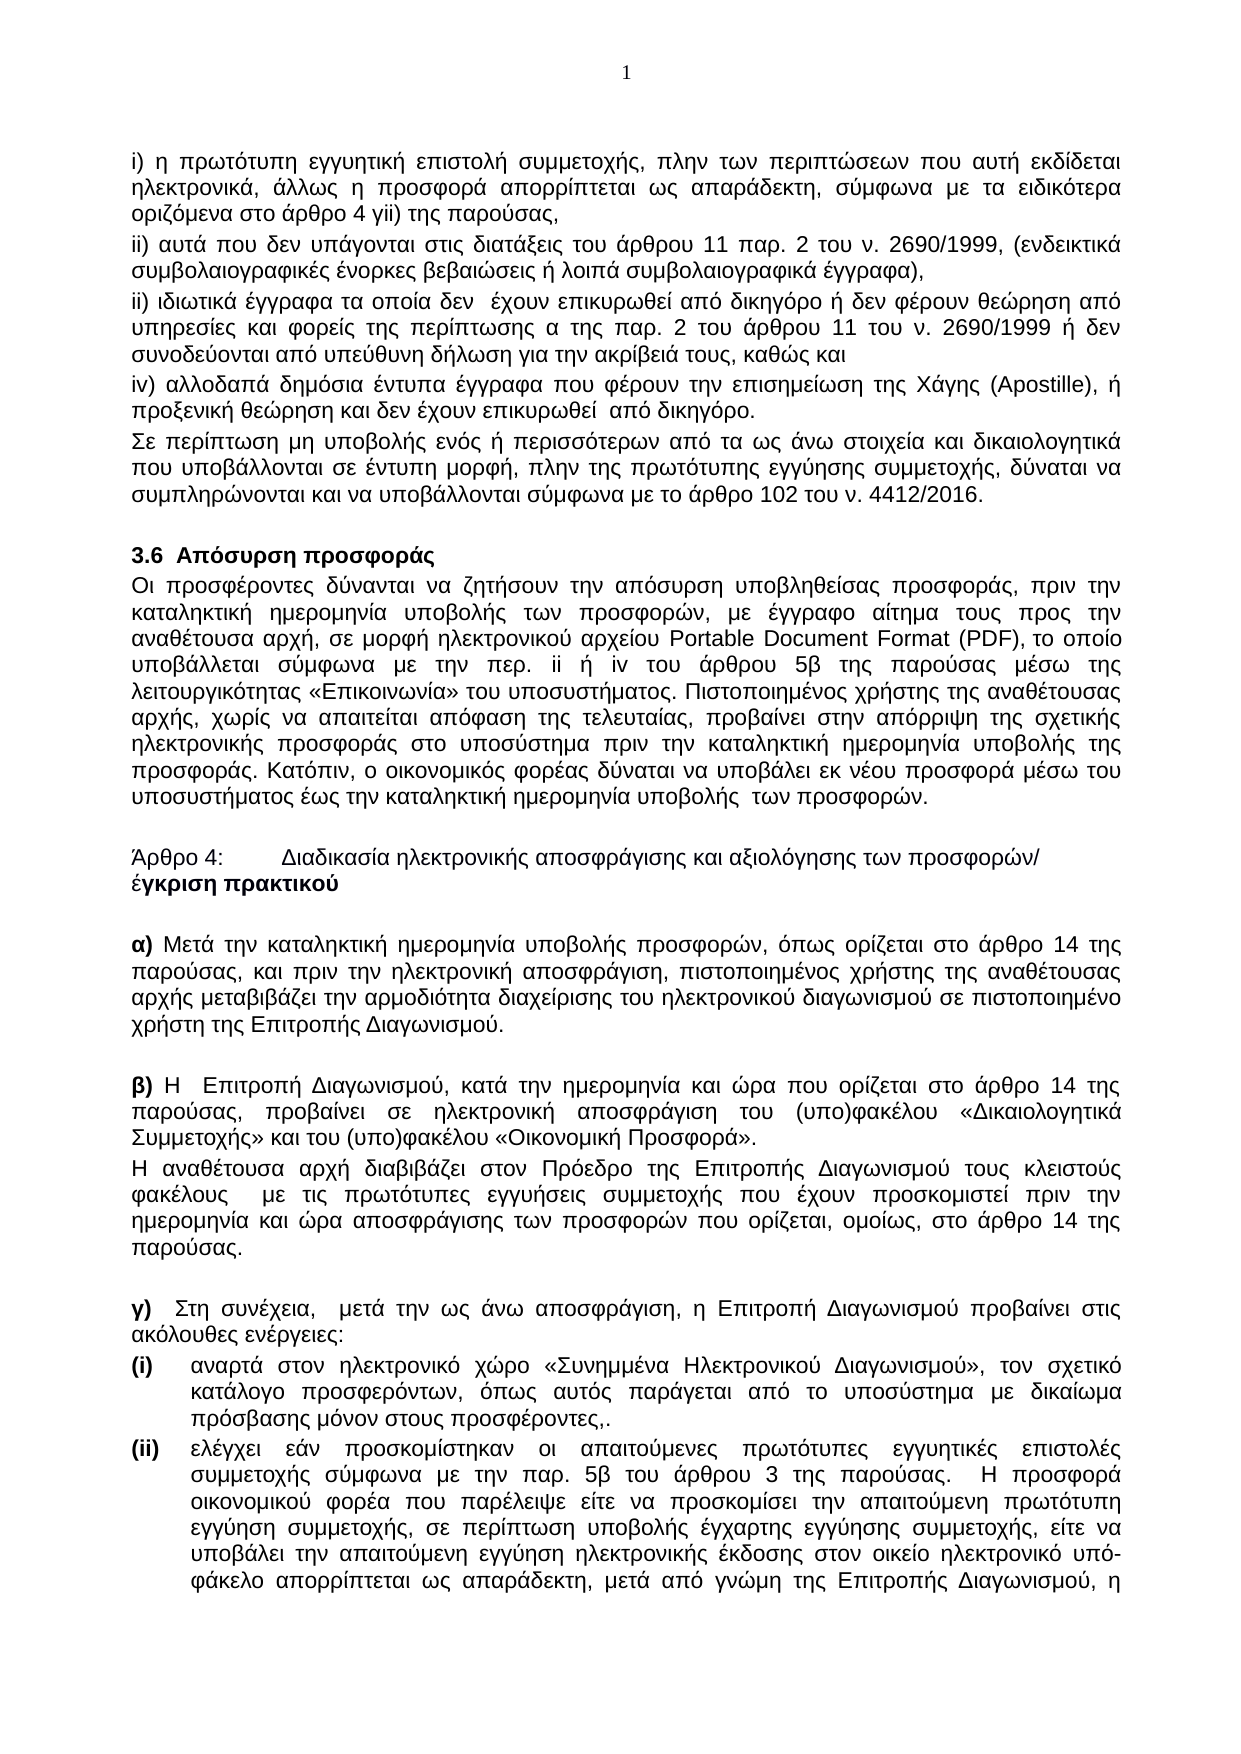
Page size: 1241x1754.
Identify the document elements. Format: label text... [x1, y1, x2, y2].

text α) Μετά την καταληκτική ημερομηνία υποβολής προσφορών, όπως ορίζεται στο άρθρο 14 της παρούσας, και πριν την ηλεκτρονική αποσφράγιση, πιστοποιημένος χρήστης της αναθέτουσας αρχής μεταβιβάζει την αρμοδιότητα διαχείρισης του ηλεκτρονικού διαγωνισμού σε πιστοποιημένο χρήστη της Επιτροπής Διαγωνισμού. [131, 931, 1122, 1037]
text ii) ιδιωτικά έγγραφα τα οποία δεν έχουν επικυρωθεί από δικηγόρο ή δεν φέρουν θεώρηση από υπηρεσίες και φορείς της περίπτωσης α της παρ. 2 του άρθρου 11 του ν. 2690/1999 ή δεν συνοδεύονται από υπεύθυνη δήλωση για την ακρίβειά τους, καθώς και [131, 288, 1122, 367]
text β) Η Επιτροπή Διαγωνισμού, κατά την ημερομηνία και ώρα που ορίζεται στο άρθρο 14 της παρούσας, προβαίνει σε ηλεκτρονική αποσφράγιση του (υπο)φακέλου «Δικαιολογητικά Συμμετοχής» και του (υπο)φακέλου «Οικονομική Προσφορά». [131, 1072, 1122, 1151]
text 3.6 Απόσυρση προσφοράς [131, 542, 1122, 568]
subtitle Άρθρο 4: Διαδικασία ηλεκτρονικής αποσφράγισης και αξιολόγησης των προσφορών/ έγκριση πρακτικού [131, 844, 1122, 897]
text Οι προσφέροντες δύνανται να ζητήσουν την απόσυρση υποβληθείσας προσφοράς, πριν την καταληκτική ημερομηνία υποβολής των προσφορών, με έγγραφο αίτημα τους προς την αναθέτουσα αρχή, σε μορφή ηλεκτρονικού αρχείου Portable Document Format (PDF), το οποίο υποβάλλεται σύμφωνα με την περ. ii ή iv του άρθρου 5β της παρούσας μέσω της λειτουργικότητας «Επικοινωνία» του υποσυστήματος. Πιστοποιημένος χρήστης της αναθέτουσας αρχής, χωρίς να απαιτείται απόφαση της τελευταίας, προβαίνει στην απόρριψη της σχετικής ηλεκτρονικής προσφοράς στο υποσύστημα πριν την καταληκτική ημερομηνία υποβολής της προσφοράς. Κατόπιν, ο οικονομικός φορέας δύναται να υποβάλει εκ νέου προσφορά μέσω του υποσυστήματος έως την καταληκτική ημερομηνία υποβολής των προσφορών. [131, 572, 1122, 809]
text Η αναθέτουσα αρχή διαβιβάζει στον Πρόεδρο της Επιτροπής Διαγωνισμού τους κλειστούς φακέλους με τις πρωτότυπες εγγυήσεις συμμετοχής που έχουν προσκομιστεί πριν την ημερομηνία και ώρα αποσφράγισης των προσφορών που ορίζεται, ομοίως, στο άρθρο 14 της παρούσας. [131, 1155, 1122, 1260]
text (i) αναρτά στον ηλεκτρονικό χώρο «Συνημμένα Ηλεκτρονικού Διαγωνισμού», τον σχετικό κατάλογο προσφερόντων, όπως αυτός παράγεται από το υποσύστημα με δικαίωμα πρόσβασης μόνον στους προσφέροντες,. [131, 1352, 1122, 1431]
text i) η πρωτότυπη εγγυητική επιστολή συμμετοχής, πλην των περιπτώσεων που αυτή εκδίδεται ηλεκτρονικά, άλλως η προσφορά απορρίπτεται ως απαράδεκτη, σύμφωνα με τα ειδικότερα οριζόμενα στο άρθρο 4 γii) της παρούσας, [131, 148, 1122, 227]
text iv) αλλοδαπά δημόσια έντυπα έγγραφα που φέρουν την επισημείωση της Χάγης (Apostille), ή προξενική θεώρηση και δεν έχουν επικυρωθεί από δικηγόρο. [131, 371, 1122, 424]
text Σε περίπτωση μη υποβολής ενός ή περισσότερων από τα ως άνω στοιχεία και δικαιολογητικά που υποβάλλονται σε έντυπη μορφή, πλην της πρωτότυπης εγγύησης συμμετοχής, δύναται να συμπληρώνονται και να υποβάλλονται σύμφωνα με το άρθρο 102 του ν. 4412/2016. [131, 428, 1122, 507]
text ii) αυτά που δεν υπάγονται στις διατάξεις του άρθρου 11 παρ. 2 του ν. 2690/1999, (ενδεικτικά συμβολαιογραφικές ένορκες βεβαιώσεις ή λοιπά συμβολαιογραφικά έγγραφα), [131, 231, 1122, 284]
text γ) Στη συνέχεια, μετά την ως άνω αποσφράγιση, η Επιτροπή Διαγωνισμού προβαίνει στις ακόλουθες ενέργειες: [131, 1295, 1122, 1348]
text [131, 1435, 1122, 1593]
